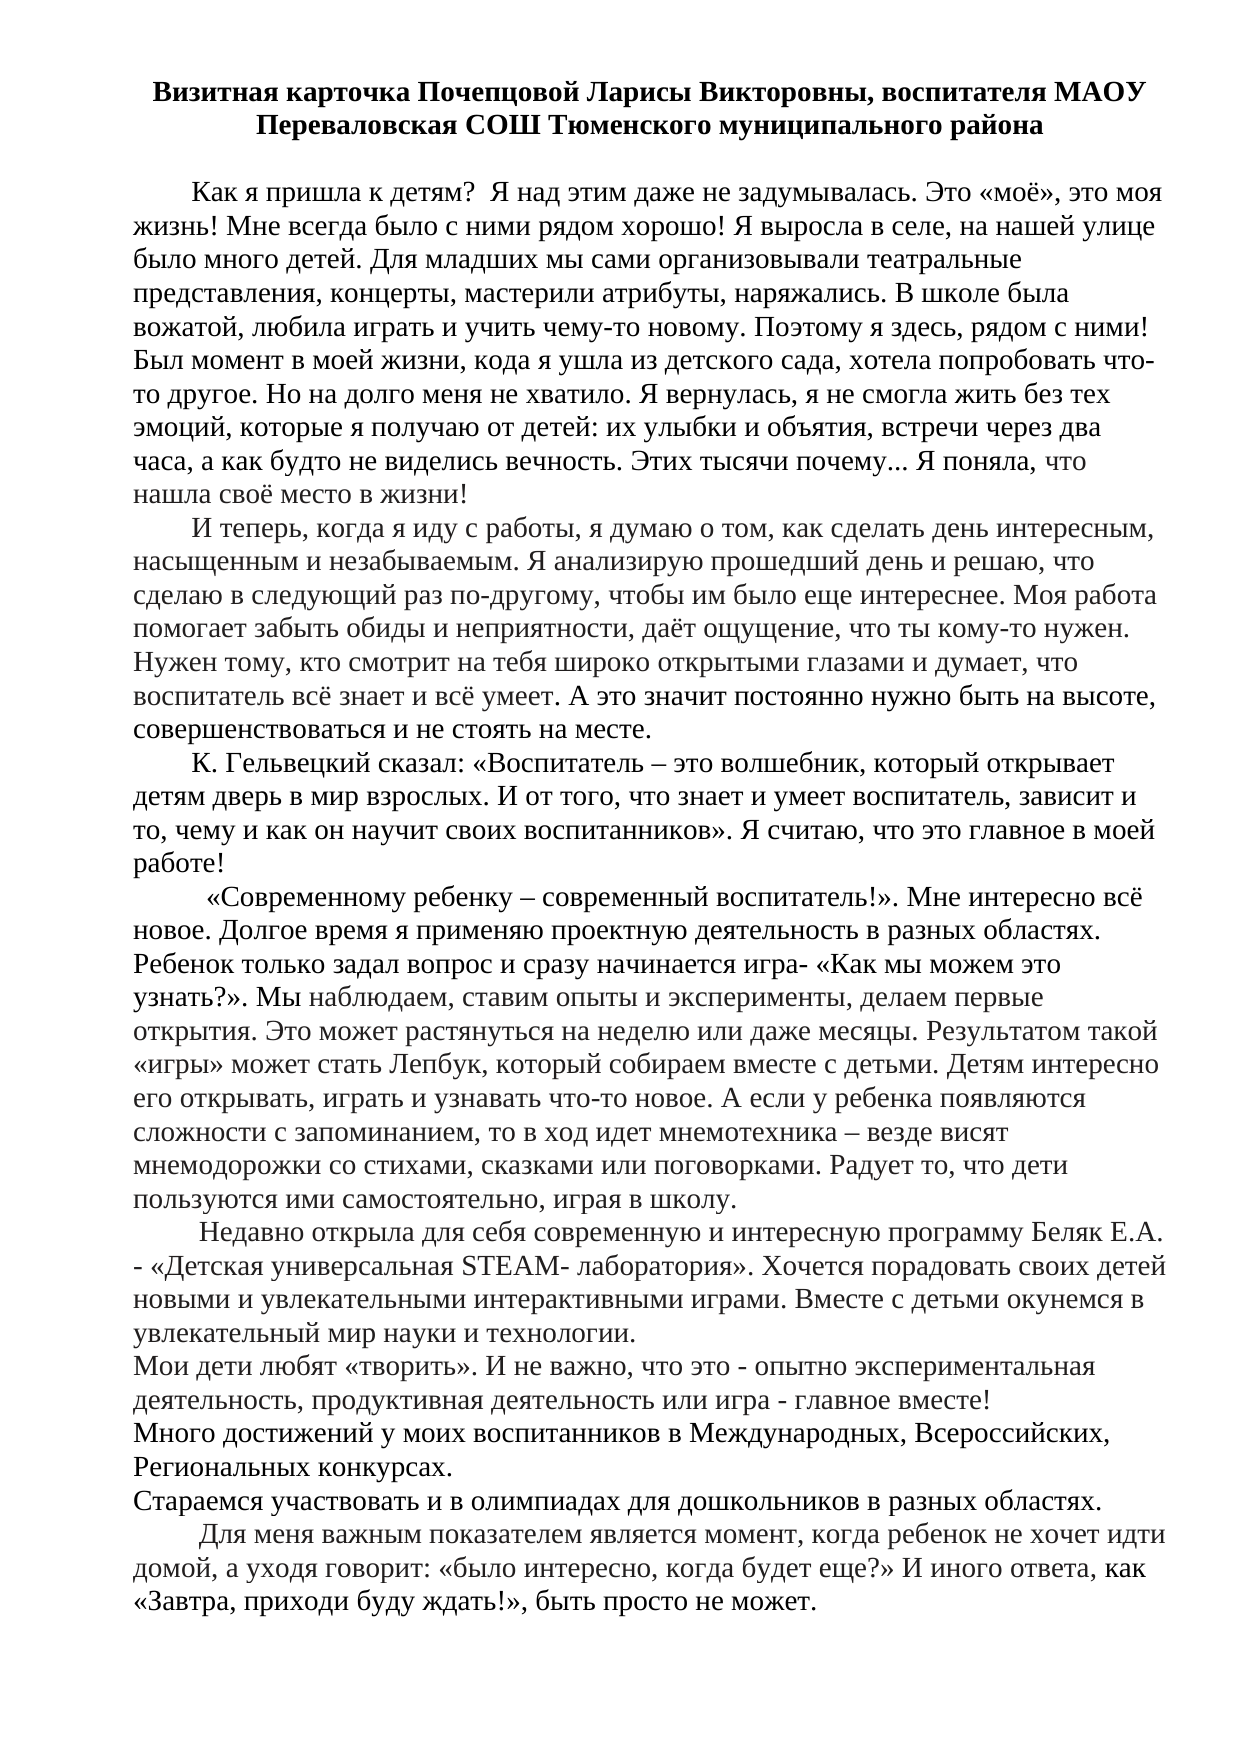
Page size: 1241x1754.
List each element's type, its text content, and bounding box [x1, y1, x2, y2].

text К. Гельвецкий сказал: «Воспитатель – это волшебник, который открывает детям дверь в мир взрослых. И от того, что знает и умеет воспитатель, зависит и то, чему и как он научит своих воспитанников». Я считаю, что это главное в моей работе! [133, 745, 1167, 879]
text Недавно открыла для себя современную и интересную программу Беляк Е.А. - «Детская универсальная STEAM- лаборатория». Хочется порадовать своих детей новыми и увлекательными интерактивными играми. Вместе с детьми окунемся в увлекательный мир науки и технологии. [637, 1214, 1167, 1348]
text Для меня важным показателем является момент, когда ребенок не хочет идти домой, а уходя говорит: «было интересно, когда будет еще?» И иного ответа, как «Завтра, приходи буду ждать!», быть просто не может. [818, 1516, 1167, 1617]
text Визитная карточка Почепцовой Ларисы Викторовны, воспитателя МАОУ Переваловская СОШ Тюменского муниципального района [133, 74, 1167, 141]
text Мои дети любят «творить». И не важно, что это - опытно экспериментальная деятельность, продуктивная деятельность или игра - главное вместе! [133, 1348, 1167, 1416]
text И теперь, когда я иду с работы, я думаю о том, как сделать день интересным, насыщенным и незабываемым. Я анализирую прошедший день и решаю, что сделаю в следующий раз по-другому, чтобы им было еще интереснее. Моя работа помогает забыть обиды и неприятности, даёт ощущение, что ты кому-то нужен. Нужен тому, кто смотрит на тебя широко открытыми глазами и думает, что воспитатель всё знает и всё умеет. А это значит постоянно нужно быть на высоте, совершенствоваться и не стоять на месте. [133, 510, 1167, 745]
text Был момент в моей жизни, кода я ушла из детского сада, хотела попробовать что-то другое. Но на долго меня не хватило. Я вернулась, я не смогла жить без тех эмоций, которые я получаю от детей: их улыбки и объятия, встречи через два часа, а как будто не виделись вечность. Этих тысячи почему... Я поняла, что нашла своё место в жизни! [133, 342, 1167, 510]
text Много достижений у моих воспитанников в Международных, Всероссийских, Региональных конкурсах. [133, 1416, 1167, 1483]
text «Современному ребенку – современный воспитатель!». Мне интересно всё новое. Долгое время я применяю проектную деятельность в разных областях. Ребенок только задал вопрос и сразу начинается игра- «Как мы можем это узнать?». Мы наблюдаем, ставим опыты и эксперименты, делаем первые открытия. Это может растянуться на неделю или даже месяцы. Результатом такой «игры» может стать Лепбук, который собираем вместе с детьми. Детям интересно его открывать, играть и узнавать что-то новое. А если у ребенка появляются сложности с запоминанием, то в ход идет мнемотехника – везде висят мнемодорожки со стихами, сказками или поговорками. Радует то, что дети пользуются ими самостоятельно, играя в школу. [133, 879, 1167, 1214]
text Стараемся участвовать и в олимпиадах для дошкольников в разных областях. [133, 1483, 1167, 1516]
text Как я пришла к детям? Я над этим даже не задумывалась. Это «моё», это моя жизнь! Мне всегда было с ними рядом хорошо! Я выросла в селе, на нашей улице было много детей. Для младших мы сами организовывали театральные представления, концерты, мастерили атрибуты, наряжались. В школе была вожатой, любила играть и учить чему-то новому. Поэтому я здесь, рядом с ними! [133, 174, 1167, 342]
